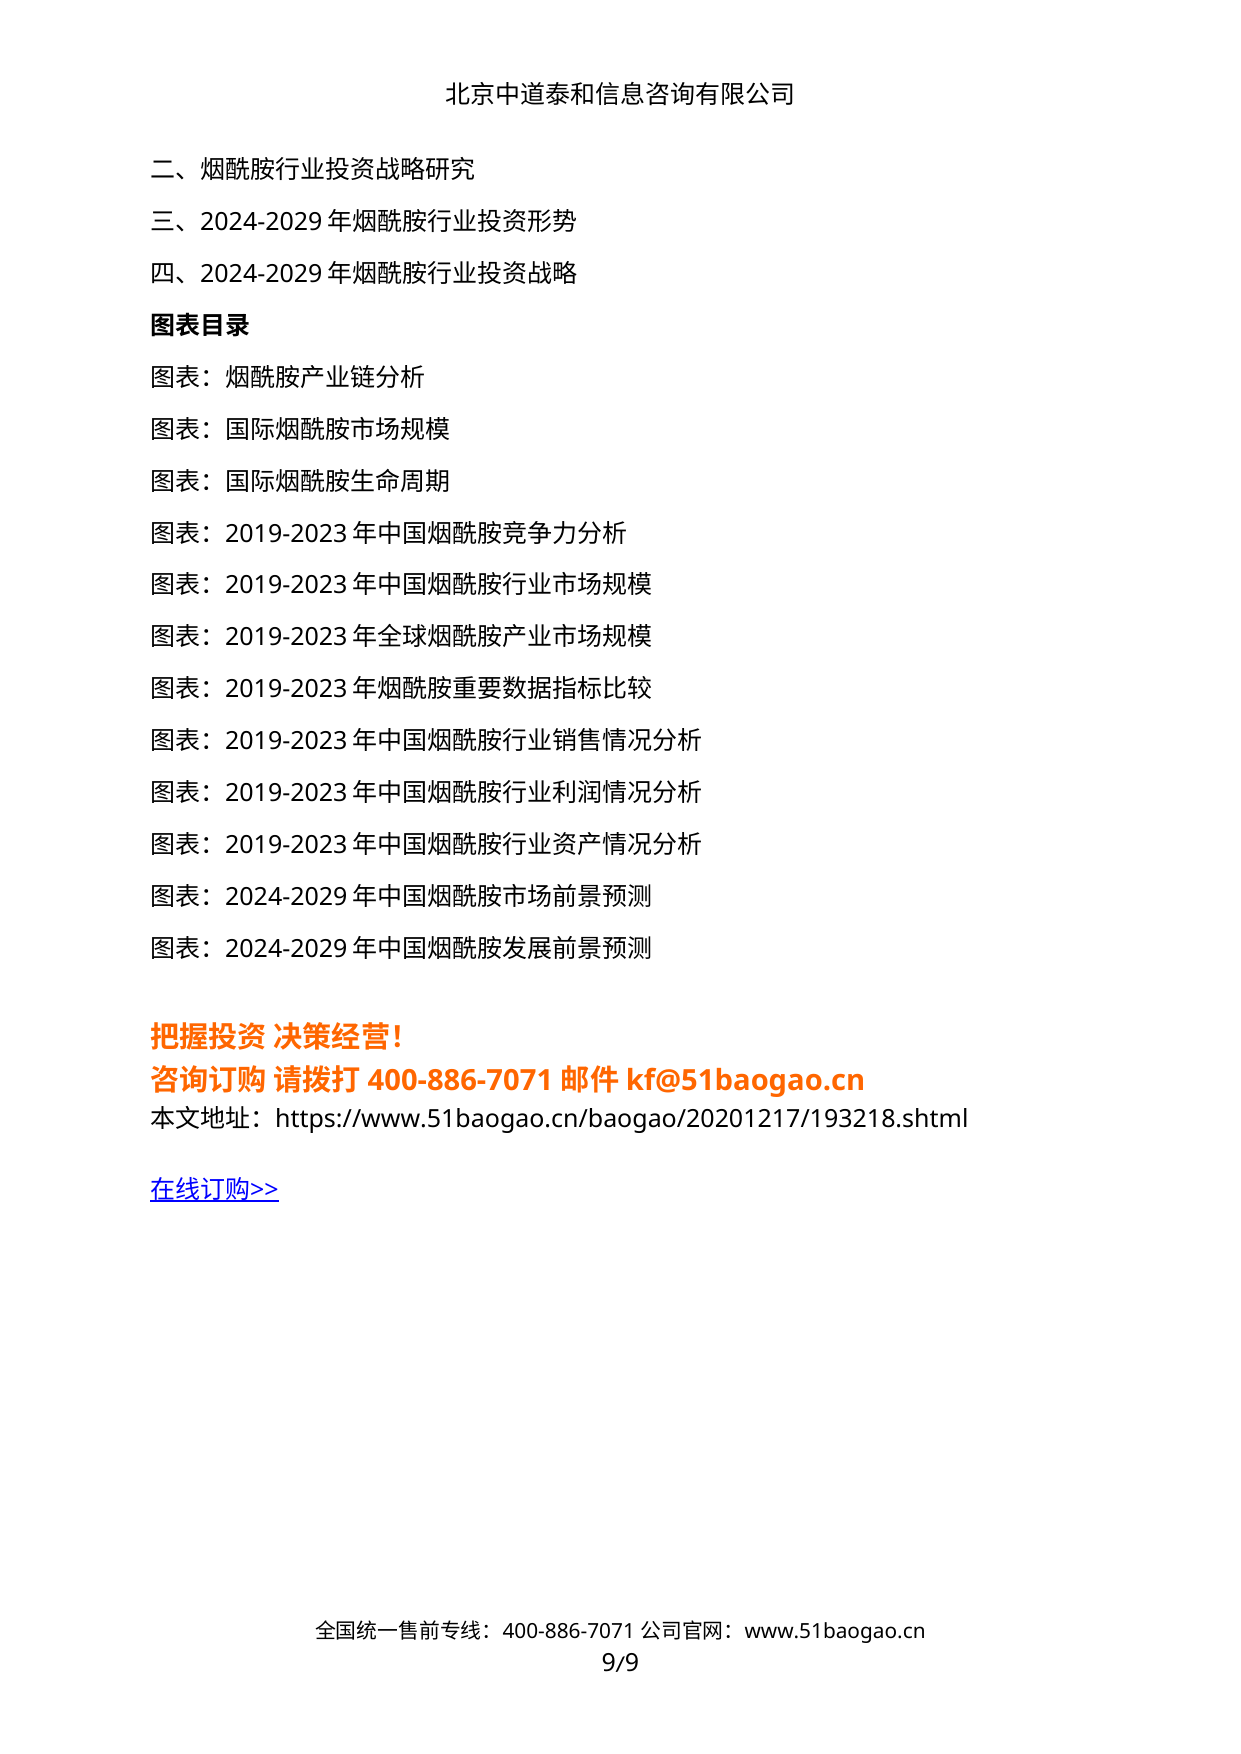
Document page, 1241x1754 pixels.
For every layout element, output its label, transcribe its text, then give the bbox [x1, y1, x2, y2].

text 图表：2024-2029年中国烟酰胺发展前景预测 [150, 928, 1090, 964]
text 图表：2019-2023年中国烟酰胺行业资产情况分析 [150, 824, 1090, 861]
text 图表：2019-2023年中国烟酰胺竞争力分析 [150, 513, 1090, 549]
text 图表：2024-2029年中国烟酰胺市场前景预测 [150, 876, 1090, 912]
text 图表：国际烟酰胺生命周期 [150, 461, 1090, 497]
text 图表：烟酰胺产业链分析 [150, 357, 1090, 394]
text 四、2024-2029年烟酰胺行业投资战略 [150, 254, 1090, 290]
text 图表：2019-2023年烟酰胺重要数据指标比较 [150, 669, 1090, 705]
text 图表目录 [150, 306, 1090, 342]
text 图表：2019-2023年中国烟酰胺行业销售情况分析 [150, 721, 1090, 757]
text 图表：国际烟酰胺市场规模 [150, 409, 1090, 446]
text 二、烟酰胺行业投资战略研究 [150, 150, 1090, 186]
text 把握投资 决策经营！咨询订购 请拨打 400-886-7071 邮件 kf@51baogao.cn本文地址：https://www.51baogao.cn/baogao/20201217/193218.shtml [150, 980, 1090, 1135]
text 图表：2019-2023年中国烟酰胺行业市场规模 [150, 565, 1090, 601]
text 图表：2019-2023年中国烟酰胺行业利润情况分析 [150, 772, 1090, 809]
text 图表：2019-2023年全球烟酰胺产业市场规模 [150, 617, 1090, 653]
text 在线订购>> [150, 1135, 1090, 1205]
text 三、2024-2029年烟酰胺行业投资形势 [150, 202, 1090, 238]
